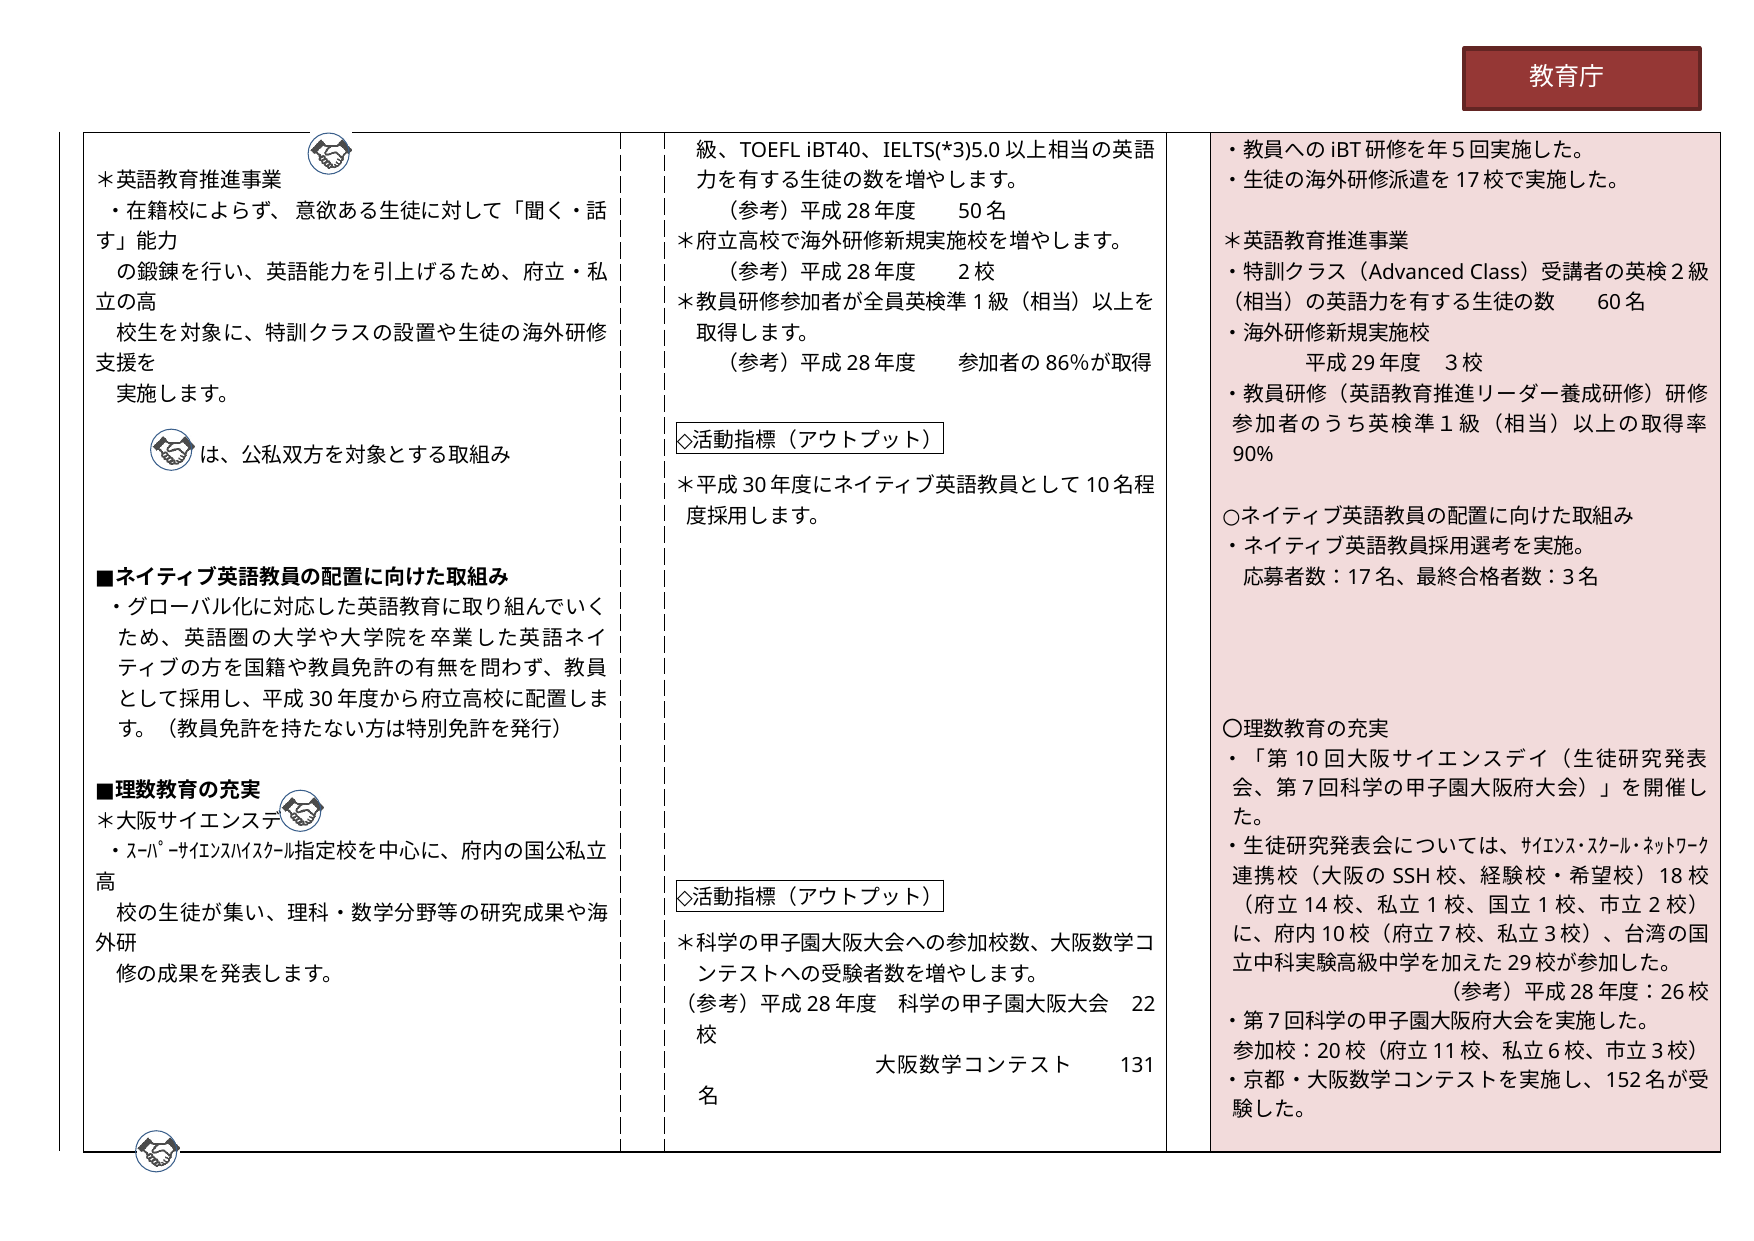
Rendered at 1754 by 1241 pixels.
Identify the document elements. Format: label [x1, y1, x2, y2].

picture [137, 1130, 150, 1140]
picture [137, 1162, 153, 1173]
picture [281, 790, 293, 800]
picture [310, 165, 323, 175]
picture [333, 132, 352, 175]
picture [281, 822, 294, 832]
picture [152, 461, 165, 471]
picture [152, 430, 191, 469]
picture [152, 429, 164, 438]
picture [177, 429, 195, 471]
picture [306, 790, 324, 832]
picture [281, 791, 320, 830]
picture [310, 132, 324, 142]
picture [160, 1130, 180, 1173]
table_cell [60, 132, 83, 1151]
picture [310, 134, 348, 173]
picture [137, 1132, 176, 1171]
